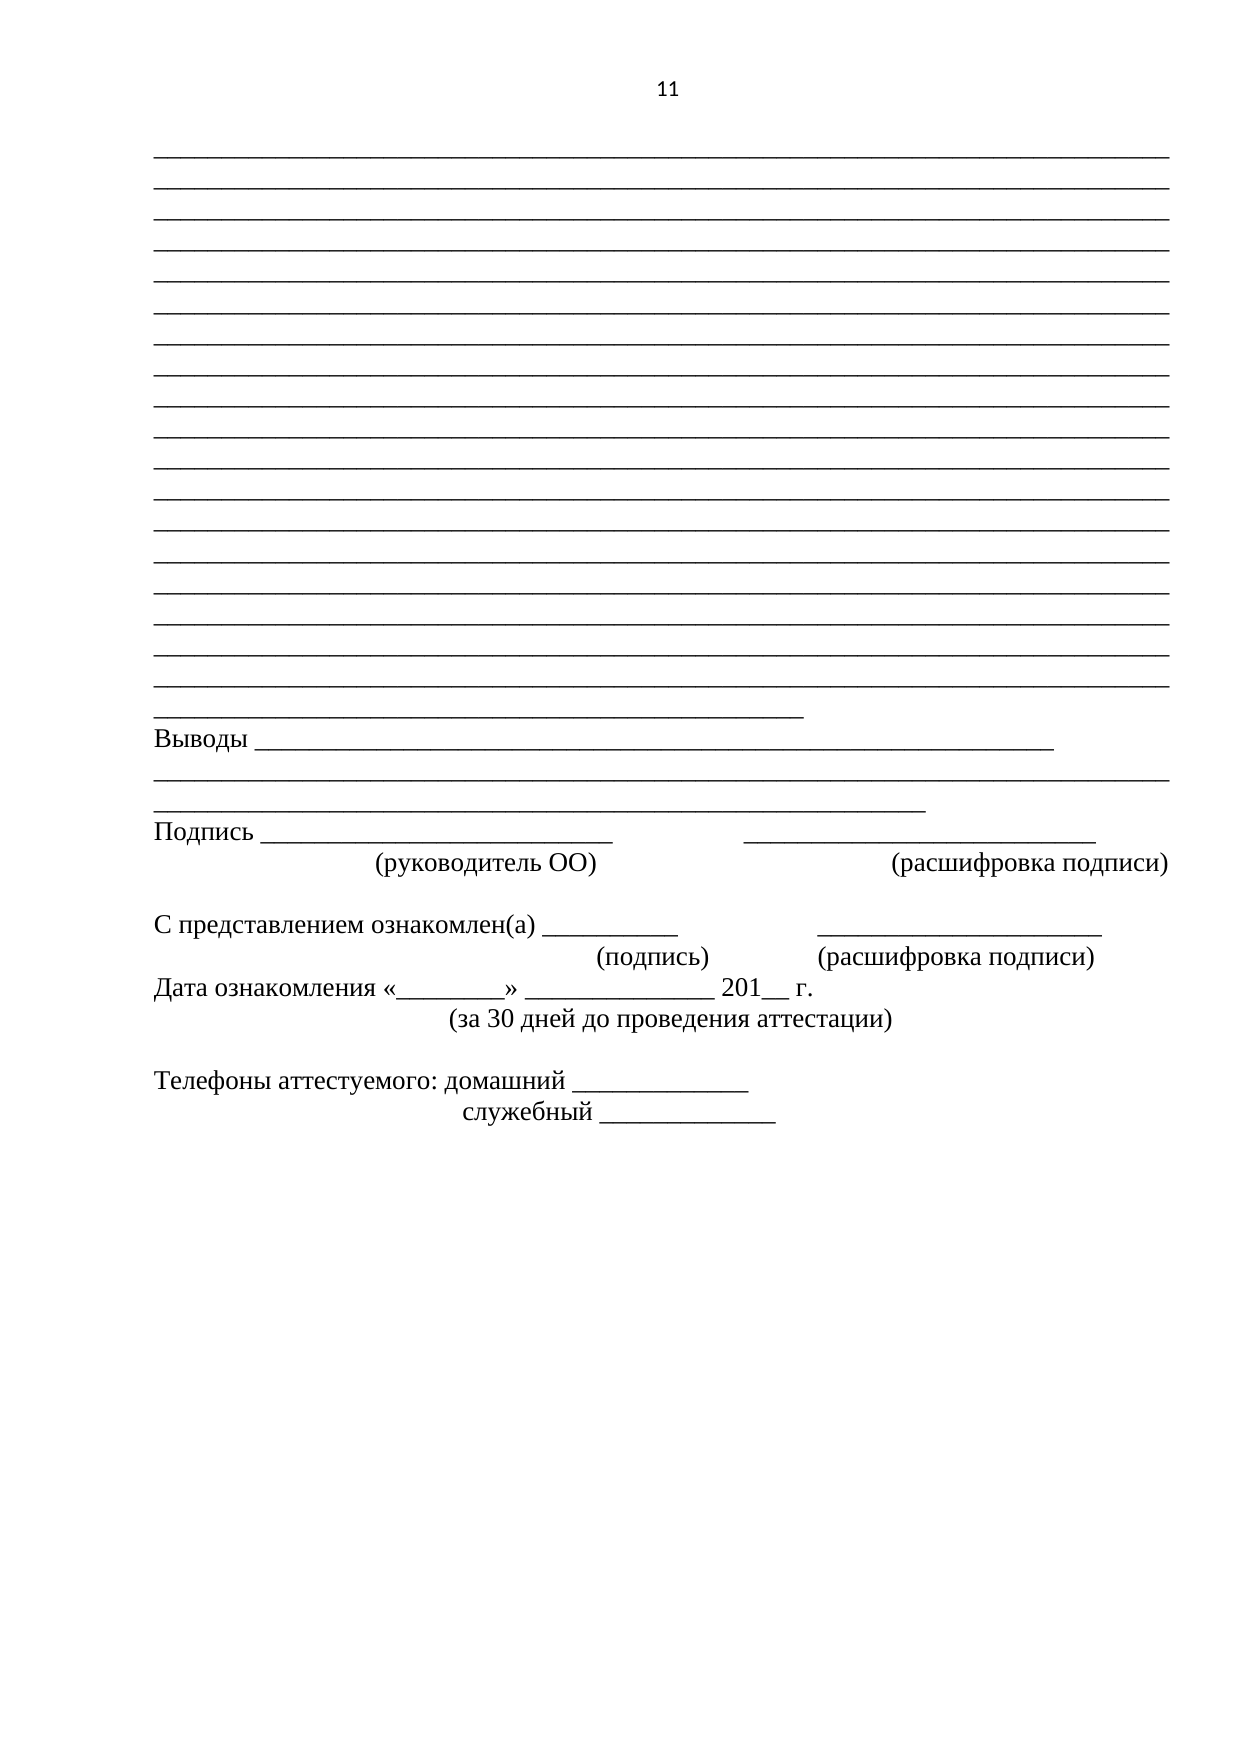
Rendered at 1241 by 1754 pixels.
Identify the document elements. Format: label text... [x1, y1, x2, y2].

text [153, 130, 1181, 722]
text Подпись __________________________ __________________________ [153, 815, 1181, 846]
text ____________________________________________________________________________________________________________________________________ [153, 753, 1181, 815]
text (подпись) (расшифровка подписи) [153, 940, 1181, 971]
text С представлением ознакомлен(а) __________ _____________________ [153, 908, 1181, 940]
text Выводы ___________________________________________________________ [153, 722, 1181, 753]
text (за 30 дней до проведения аттестации) [153, 1002, 1181, 1033]
text Дата ознакомления «________» ______________ 201__ г. [153, 971, 1181, 1002]
text служебный _____________ [153, 1095, 1181, 1127]
text (руководитель ОО) (расшифровка подписи) [153, 846, 1181, 877]
text Телефоны аттестуемого: домашний _____________ [153, 1064, 1181, 1095]
